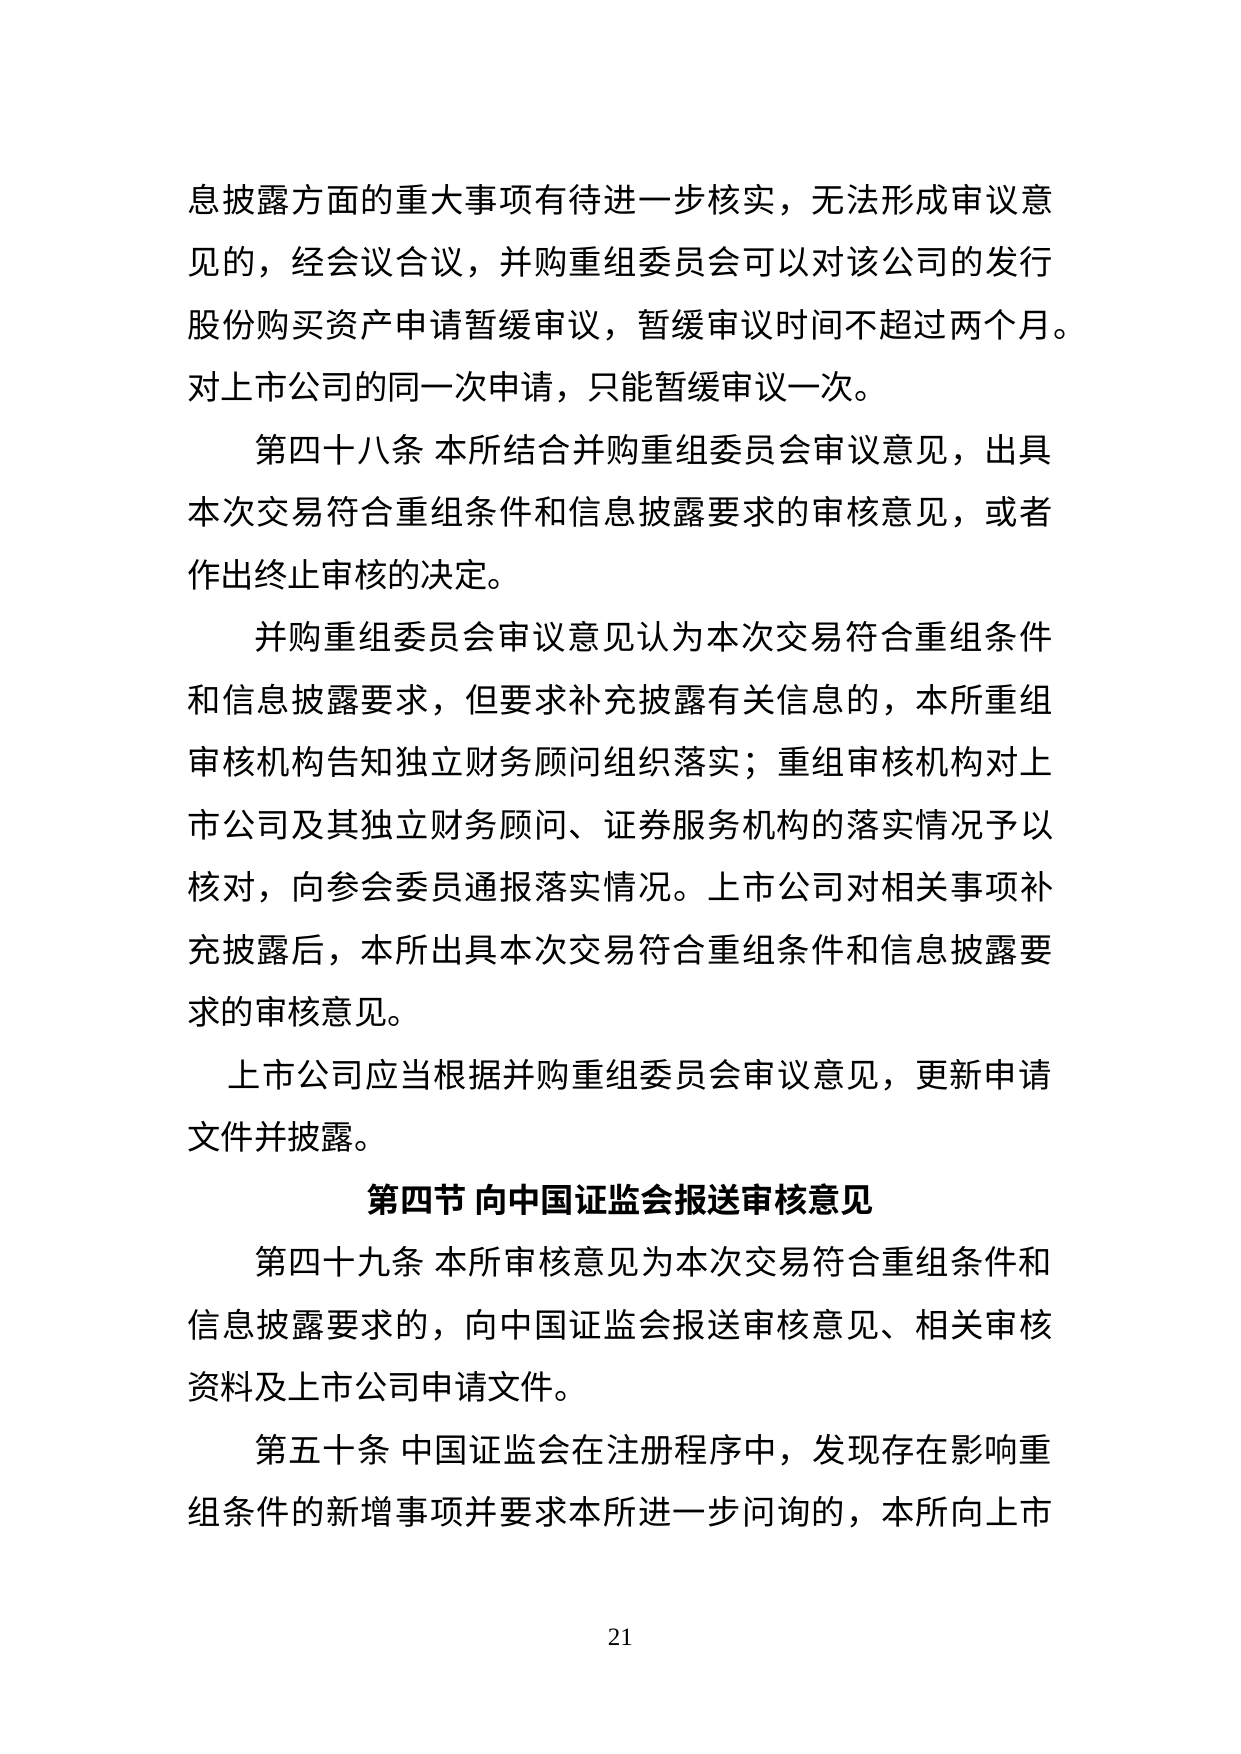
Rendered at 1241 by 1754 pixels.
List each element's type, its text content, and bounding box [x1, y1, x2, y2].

list 第四节 向中国证监会报送审核意见 [187, 1162, 1053, 1224]
list 第四十八条 本所结合并购重组委员会审议意见，出具本次交易符合重组条件和信息披露要求的审核意见，或者作出终止审核的决定。 [187, 412, 1053, 599]
list 第四十九条 本所审核意见为本次交易符合重组条件和信息披露要求的，向中国证监会报送审核意见、相关审核资料及上市公司申请文件。 [187, 1224, 1053, 1412]
list 上市公司应当根据并购重组委员会审议意见，更新申请文件并披露。 [187, 1037, 1053, 1162]
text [187, 162, 1053, 412]
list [187, 1412, 1053, 1537]
text 并购重组委员会审议意见认为本次交易符合重组条件和信息披露要求，但要求补充披露有关信息的，本所重组审核机构告知独立财务顾问组织落实；重组审核机构对上市公司及其独立财务顾问、证券服务机构的落实情况予以核对，向参会委员通报落实情况。上市公司对相关事项补充披露后，本所出具本次交易符合重组条件和信息披露要求的审核意见。 [187, 599, 1053, 1037]
